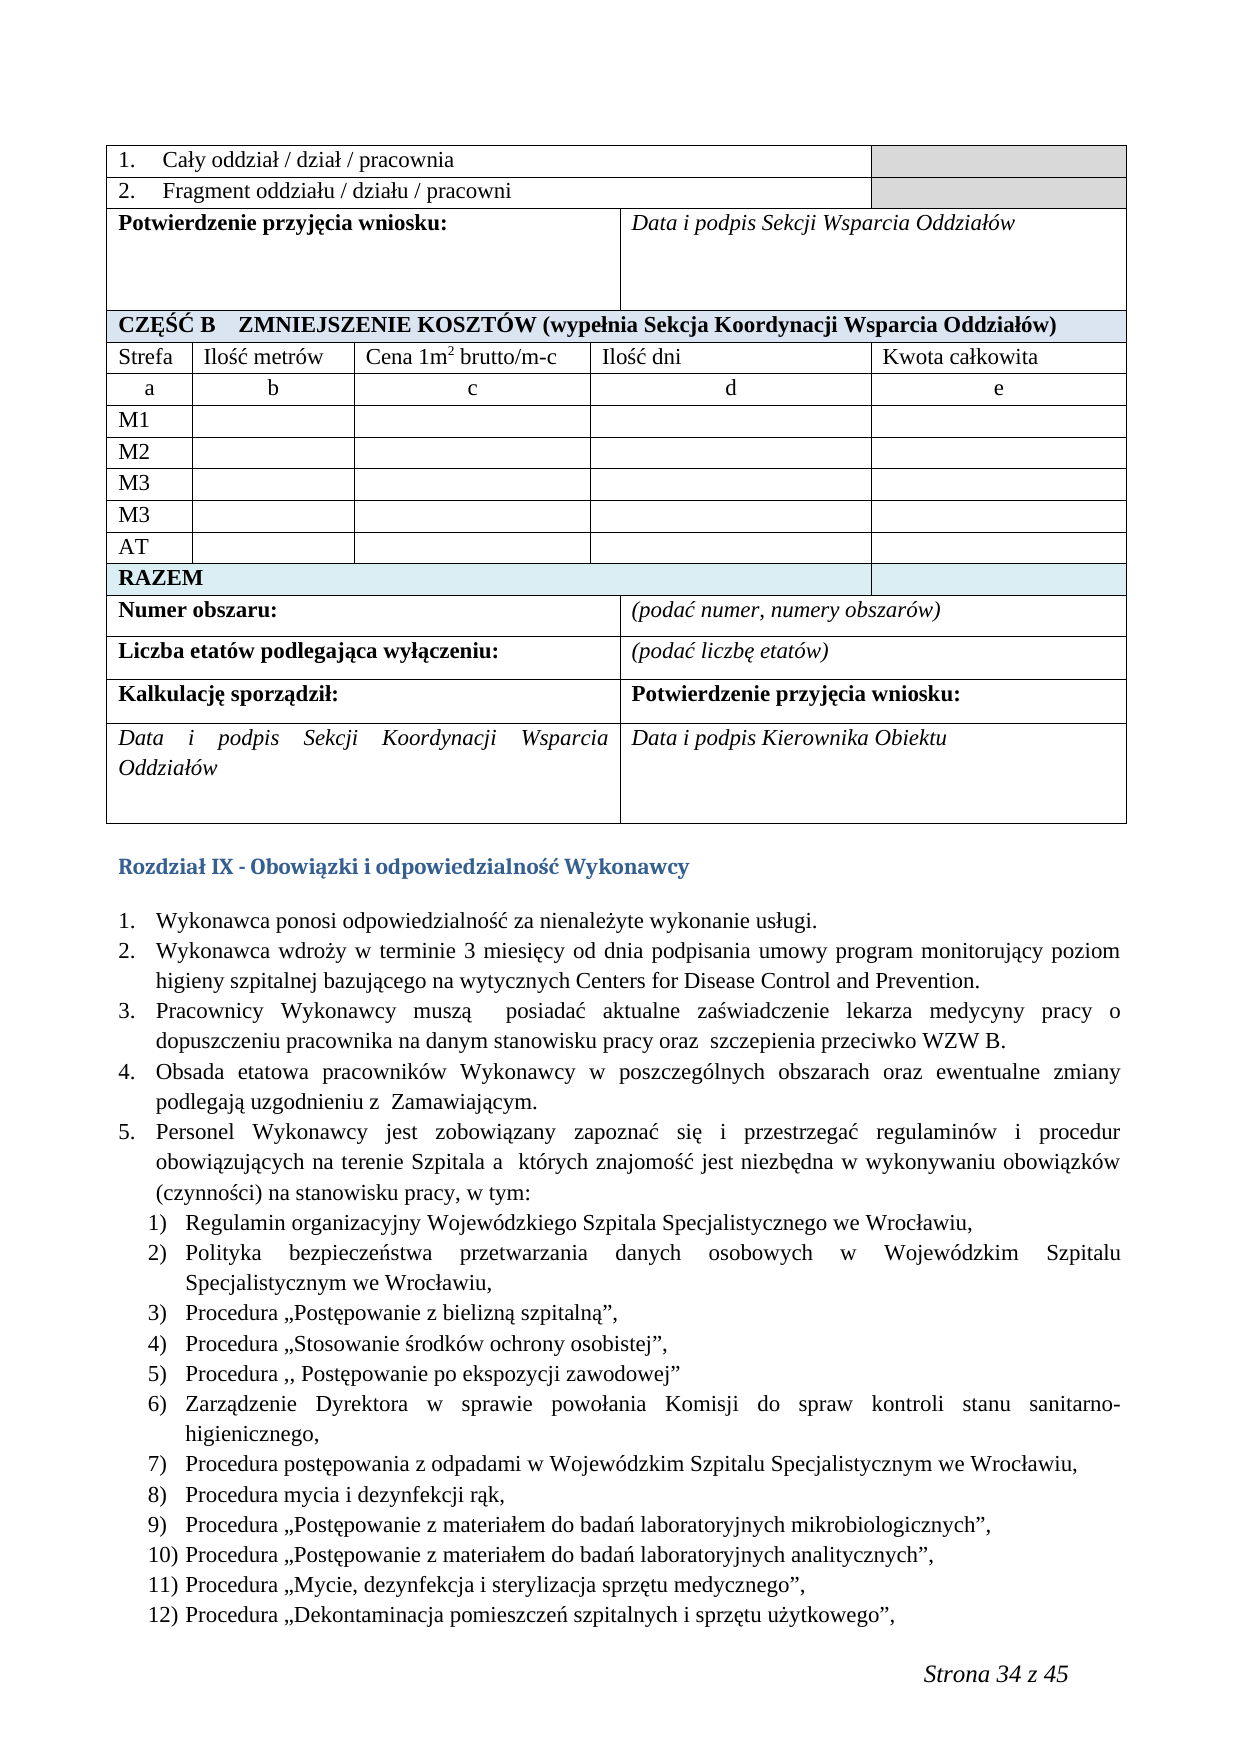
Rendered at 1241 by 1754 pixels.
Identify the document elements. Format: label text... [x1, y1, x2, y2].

table_cell a [107, 374, 192, 405]
table_cell [193, 438, 354, 468]
table_cell AT [107, 533, 192, 563]
table_cell [591, 533, 871, 563]
table_cell [355, 406, 590, 437]
list Procedura mycia i dezynfekcji rąk, [148, 1481, 1122, 1507]
table_cell [872, 564, 1126, 595]
list Procedura ,, Postępowanie po ekspozycji zawodowej” [148, 1360, 1122, 1386]
table_cell Ilość metrów [193, 343, 354, 373]
table_cell Kwota całkowita [872, 343, 1126, 373]
table_cell (podać liczbę etatów) [621, 637, 1126, 679]
table_cell [872, 146, 1126, 177]
table_cell [591, 438, 871, 468]
subtitle Rozdział IX - Obowiązki i odpowiedzialność Wykonawcy [118, 854, 1122, 880]
table_cell (podać numer, numery obszarów) [621, 596, 1126, 636]
table_cell e [872, 374, 1126, 405]
table_cell M1 [107, 406, 192, 437]
table_cell [193, 533, 354, 563]
table_cell Fragment oddziału / działu / pracowni [107, 178, 871, 208]
list Pracownicy Wykonawcy muszą posiadać aktualne zaświadczenie lekarza medycyny pracy o dopuszczeniu pracownika na danym stanowisku pracy oraz szczepienia przeciwko WZW B. [118, 997, 1122, 1054]
list Regulamin organizacyjny Wojewódzkiego Szpitala Specjalistycznego we Wrocławiu, [148, 1209, 1122, 1235]
table_cell Data i podpis Sekcji Wsparcia Oddziałów [621, 209, 1126, 310]
table_cell M2 [107, 438, 192, 468]
table_cell [591, 406, 871, 437]
table_cell Potwierdzenie przyjęcia wniosku: [107, 209, 620, 310]
table_cell d [591, 374, 871, 405]
list Procedura „Mycie, dezynfekcja i sterylizacja sprzętu medycznego”, [148, 1571, 1122, 1598]
table_cell Strefa [107, 343, 192, 373]
list Procedura „Postępowanie z materiałem do badań laboratoryjnych mikrobiologicznych”, [148, 1511, 1122, 1537]
list Zarządzenie Dyrektora w sprawie powołania Komisji do spraw kontroli stanu sanitarno-higienicznego, [148, 1390, 1122, 1447]
table_cell [355, 533, 590, 563]
table_cell [591, 469, 871, 500]
list Personel Wykonawcy jest zobowiązany zapoznać się i przestrzegać regulaminów i procedur obowiązujących na terenie Szpitala a których znajomość jest niezbędna w wykonywaniu obowiązków (czynności) na stanowisku pracy, w tym: [118, 1118, 1122, 1205]
table_cell [193, 501, 354, 532]
table_cell [872, 501, 1126, 532]
table_cell Data i podpis Sekcji Koordynacji Wsparcia Oddziałów [107, 724, 620, 823]
table_cell [591, 501, 871, 532]
table_cell CZĘŚĆ B ZMNIEJSZENIE KOSZTÓW (wypełnia Sekcja Koordynacji Wsparcia Oddziałów) [107, 311, 1126, 342]
table_cell [355, 469, 590, 500]
table_cell Kalkulację sporządził: [107, 680, 620, 723]
table_cell RAZEM [107, 564, 871, 595]
table_cell [872, 178, 1126, 208]
table_cell c [355, 374, 590, 405]
list Wykonawca wdroży w terminie 3 miesięcy od dnia podpisania umowy program monitorujący poziom higieny szpitalnej bazującego na wytycznych Centers for Disease Control and Prevention. [118, 937, 1122, 993]
table_cell [355, 501, 590, 532]
table_cell b [193, 374, 354, 405]
list Procedura „Dekontaminacja pomieszczeń szpitalnych i sprzętu użytkowego”, [148, 1601, 1122, 1628]
table_cell [193, 406, 354, 437]
table_cell [193, 469, 354, 500]
table_cell M3 [107, 501, 192, 532]
table_cell Numer obszaru: [107, 596, 620, 636]
table_cell [872, 438, 1126, 468]
list Procedura „Postępowanie z materiałem do badań laboratoryjnych analitycznych”, [148, 1541, 1122, 1567]
list Polityka bezpieczeństwa przetwarzania danych osobowych w Wojewódzkim Szpitalu Specjalistycznym we Wrocławiu, [148, 1239, 1122, 1296]
table_cell Data i podpis Kierownika Obiektu [621, 724, 1126, 823]
table_cell [872, 406, 1126, 437]
table_cell [872, 469, 1126, 500]
list Procedura postępowania z odpadami w Wojewódzkim Szpitalu Specjalistycznym we Wrocławiu, [148, 1450, 1122, 1477]
list Procedura „Stosowanie środków ochrony osobistej”, [148, 1329, 1122, 1356]
table_cell [872, 533, 1126, 563]
table_cell [355, 438, 590, 468]
table_cell Potwierdzenie przyjęcia wniosku: [621, 680, 1126, 723]
list Wykonawca ponosi odpowiedzialność za nienależyte wykonanie usługi. [118, 907, 1122, 933]
list Obsada etatowa pracowników Wykonawcy w poszczególnych obszarach oraz ewentualne zmiany podlegają uzgodnieniu z Zamawiającym. [118, 1058, 1122, 1114]
list Procedura „Postępowanie z bielizną szpitalną”, [148, 1299, 1122, 1326]
table_cell Cena 1m2 brutto/m-c [355, 343, 590, 373]
table_cell M3 [107, 469, 192, 500]
table_cell Liczba etatów podlegająca wyłączeniu: [107, 637, 620, 679]
table_cell Ilość dni [591, 343, 871, 373]
table_cell Cały oddział / dział / pracownia [107, 146, 871, 177]
